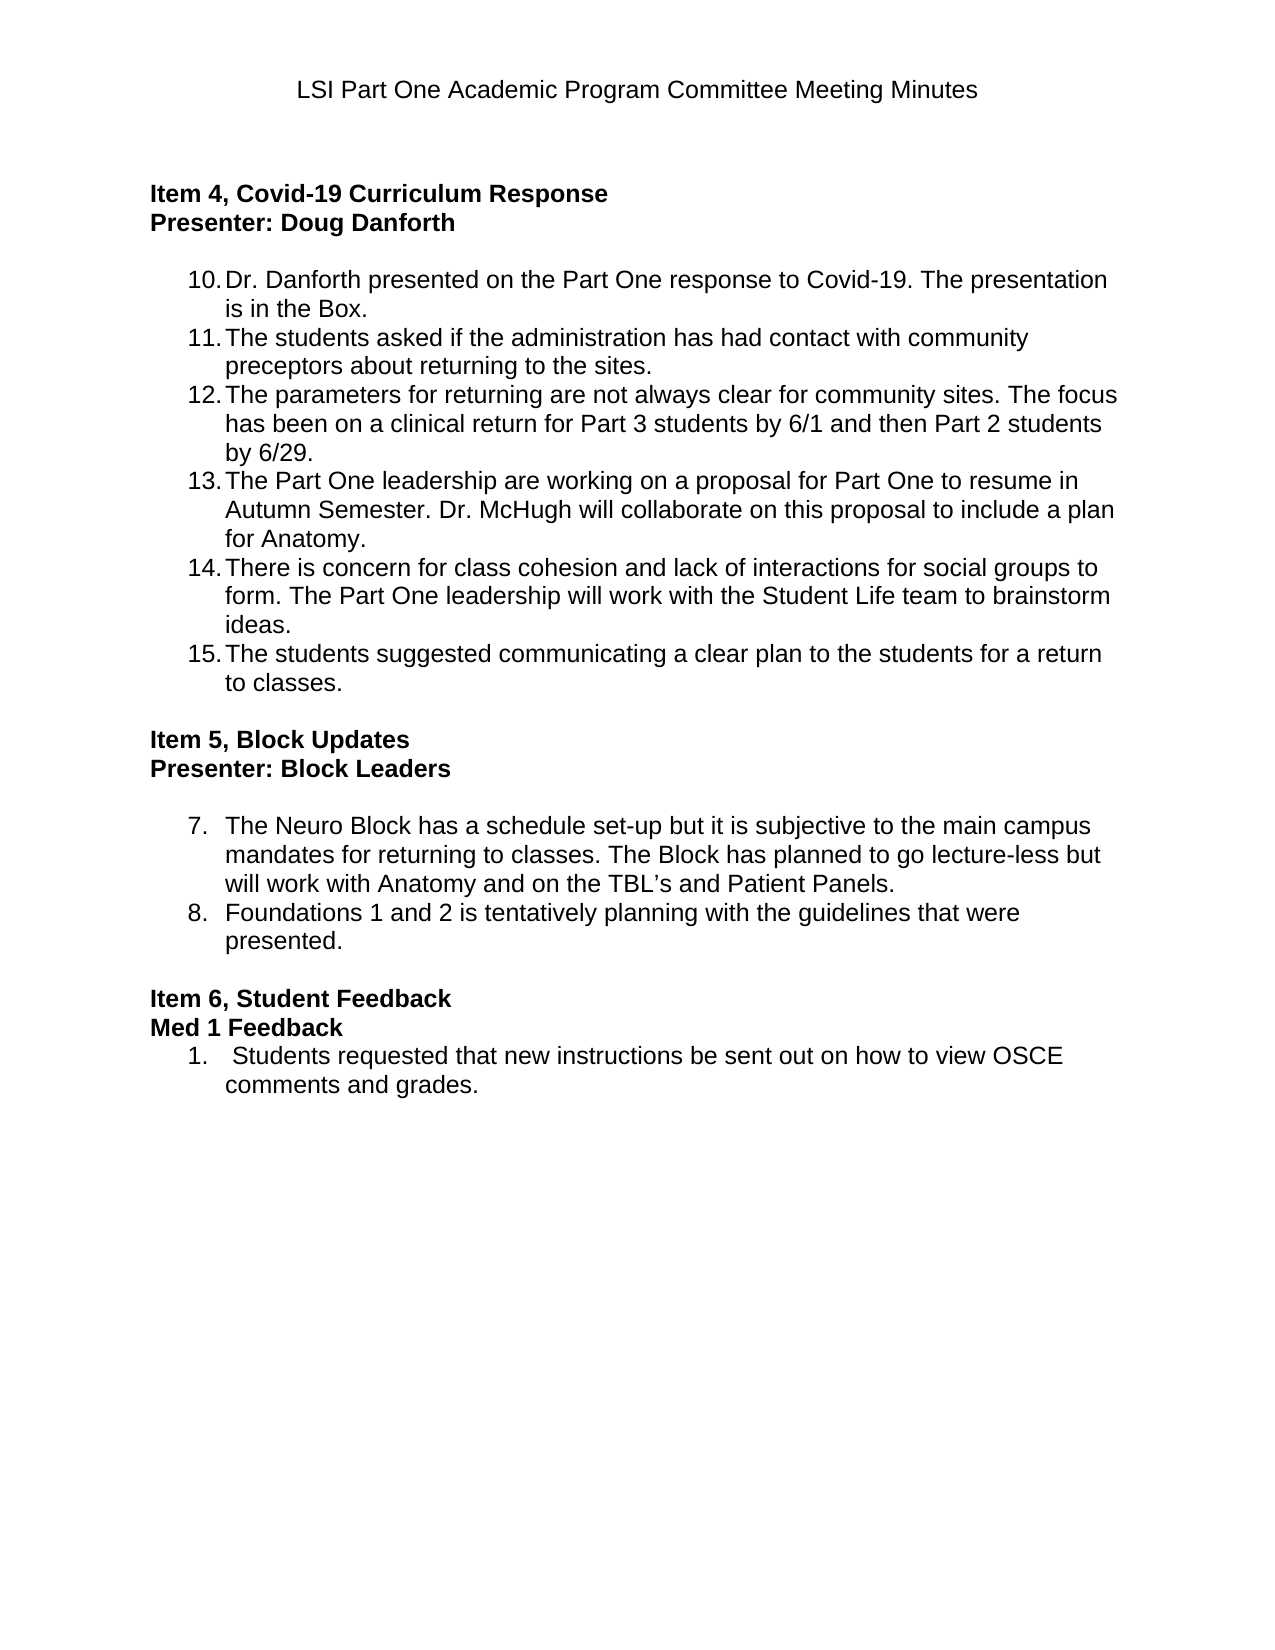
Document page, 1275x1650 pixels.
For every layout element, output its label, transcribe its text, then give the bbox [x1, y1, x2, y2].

list Foundations 1 and 2 is tentatively planning with the guidelines that were presented. [187, 897, 1125, 955]
text Med 1 Feedback [150, 1012, 1125, 1041]
list Students requested that new instructions be sent out on how to view OSCE comments and grades. [187, 1041, 1125, 1099]
list The parameters for returning are not always clear for community sites. The focus has been on a clinical return for Part 3 students by 6/1 and then Part 2 students by 6/29. [187, 380, 1125, 466]
list There is concern for class cohesion and lack of interactions for social groups to form. The Part One leadership will work with the Student Life team to brainstorm ideas. [187, 552, 1125, 639]
subtitle Item 4, Covid-19 Curriculum Response Presenter: Doug Danforth [150, 179, 1125, 236]
list Dr. Danforth presented on the Part One response to Covid-19. The presentation is in the Box. [187, 265, 1125, 322]
list The Part One leadership are working on a proposal for Part One to resume in Autumn Semester. Dr. McHugh will collaborate on this proposal to include a plan for Anatomy. [187, 466, 1125, 552]
list The students suggested communicating a clear plan to the students for a return to classes. [187, 639, 1125, 696]
subtitle Item 6, Student Feedback [150, 984, 1125, 1012]
list The Neuro Block has a schedule set-up but it is subjective to the main campus mandates for returning to classes. The Block has planned to go lecture-less but will work with Anatomy and on the TBL’s and Patient Panels. [187, 811, 1125, 897]
list The students asked if the administration has had contact with community preceptors about returning to the sites. [187, 322, 1125, 380]
subtitle Item 5, Block Updates Presenter: Block Leaders [150, 725, 1125, 782]
